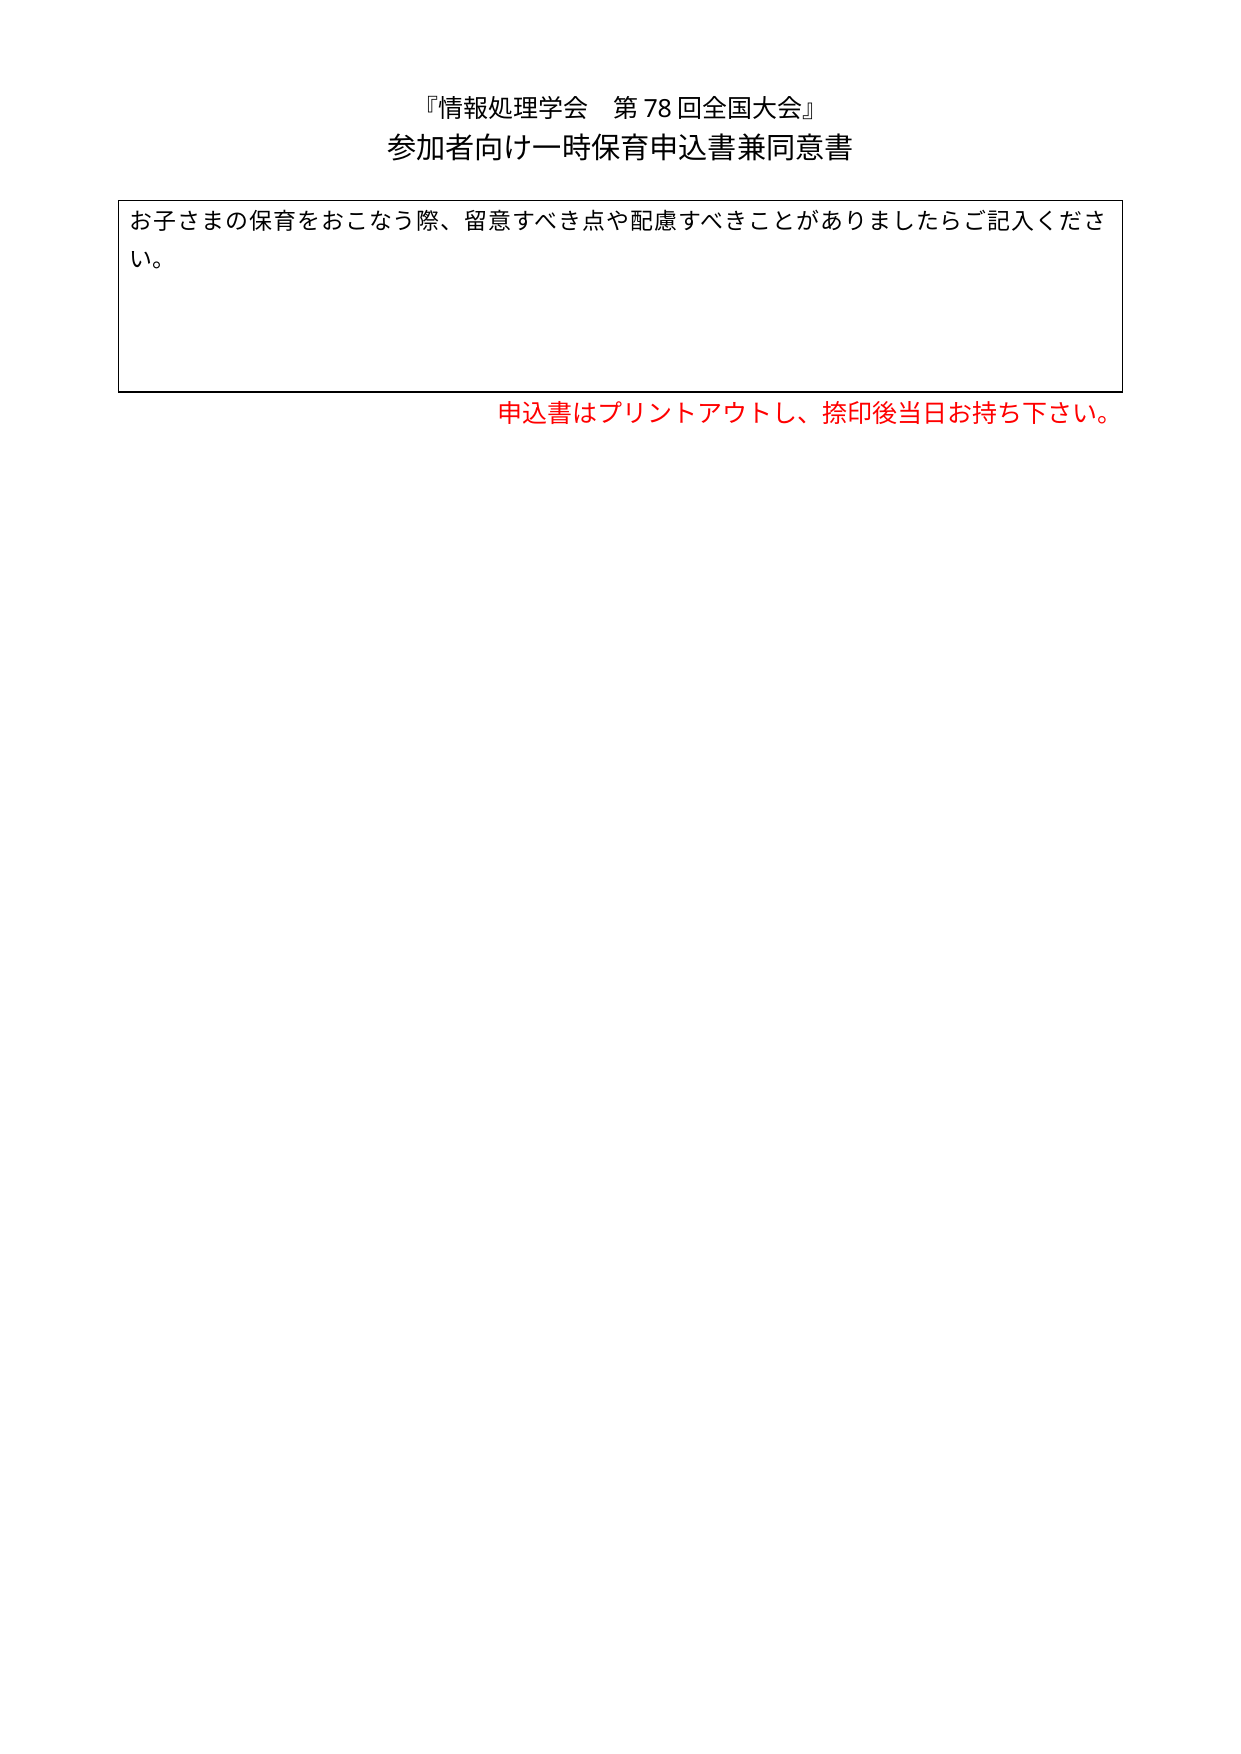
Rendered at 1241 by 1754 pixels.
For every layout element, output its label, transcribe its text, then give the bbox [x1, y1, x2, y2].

text 申込書はプリントアウトし、捺印後当日お持ち下さい。 [118, 393, 1122, 430]
table_cell お子さまの保育をおこなう際、留意すべき点や配慮すべきことがありましたらご記入ください。 [119, 201, 1122, 391]
